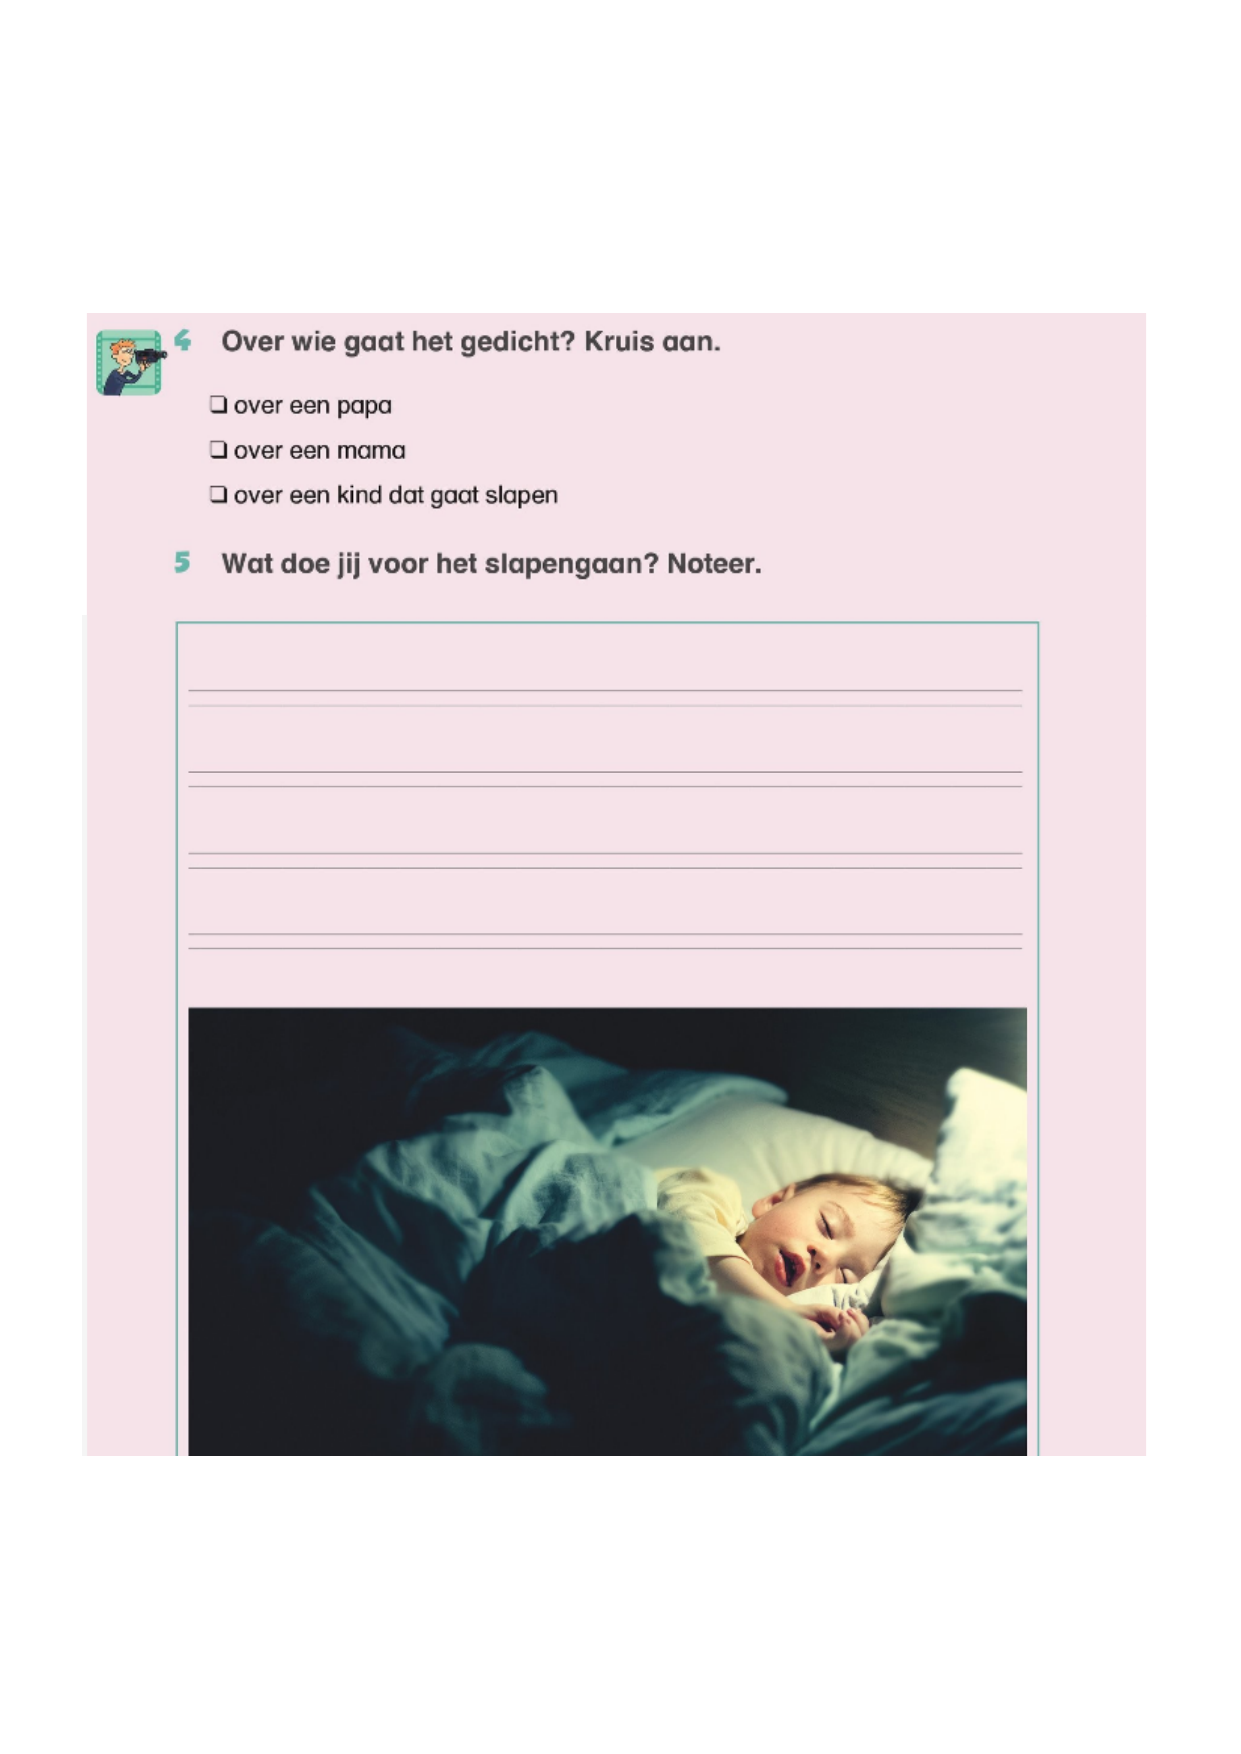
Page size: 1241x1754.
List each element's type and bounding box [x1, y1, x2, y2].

picture [82, 313, 1147, 1456]
